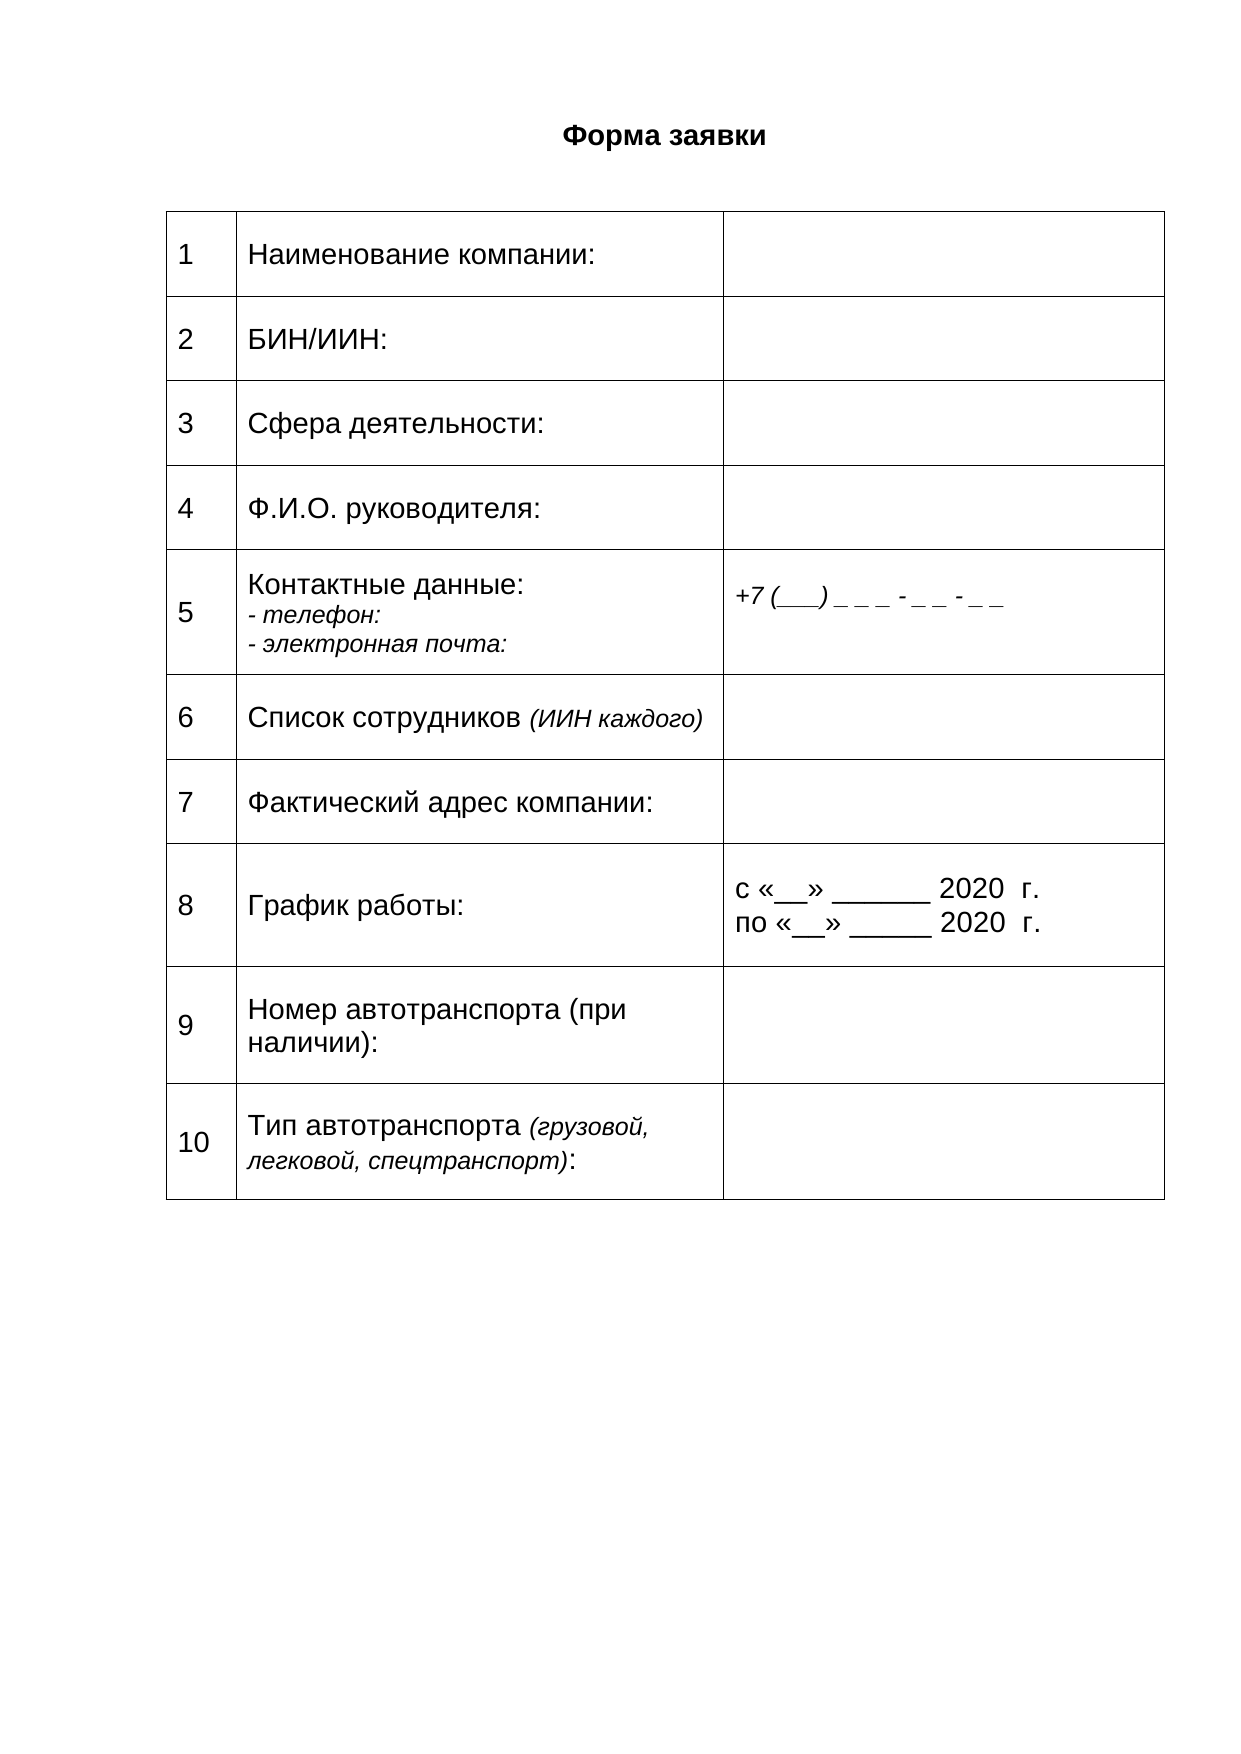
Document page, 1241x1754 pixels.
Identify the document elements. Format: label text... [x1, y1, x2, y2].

table_cell [724, 675, 1164, 758]
table_cell 7 [167, 760, 236, 843]
table_cell Сфера деятельности: [237, 381, 723, 465]
table_cell [724, 760, 1164, 843]
table_cell Контактные данные: - телефон: - электронная почта: [237, 550, 723, 674]
table_cell 6 [167, 675, 236, 758]
text Форма заявки [177, 118, 1152, 152]
table_cell Номер автотранспорта (при наличии): [237, 967, 723, 1083]
table_cell 3 [167, 381, 236, 465]
table_cell +7 (___) _ _ _ - _ _ - _ _ [724, 550, 1164, 674]
table_cell Фактический адрес компании: [237, 760, 723, 843]
table_cell [724, 1084, 1164, 1199]
table_cell 4 [167, 466, 236, 549]
table_cell [724, 466, 1164, 549]
table_cell [724, 381, 1164, 465]
table_cell 5 [167, 550, 236, 674]
table_cell БИН/ИИН: [237, 297, 723, 380]
table_cell [724, 967, 1164, 1083]
table_cell [724, 297, 1164, 380]
table_cell 9 [167, 967, 236, 1083]
table_header [724, 212, 1164, 296]
table_header 1 [167, 212, 236, 296]
table_cell Список сотрудников (ИИН каждого) [237, 675, 723, 758]
table_cell 2 [167, 297, 236, 380]
table_cell Ф.И.О. руководителя: [237, 466, 723, 549]
table_cell с «__» ______ 2020 г. по «__» _____ 2020 г. [724, 844, 1164, 966]
table_cell 10 [167, 1084, 236, 1199]
table_cell График работы: [237, 844, 723, 966]
table_header Наименование компании: [237, 212, 723, 296]
table_cell 8 [167, 844, 236, 966]
table_cell Тип автотранспорта (грузовой, легковой, спецтранспорт): [237, 1084, 723, 1199]
